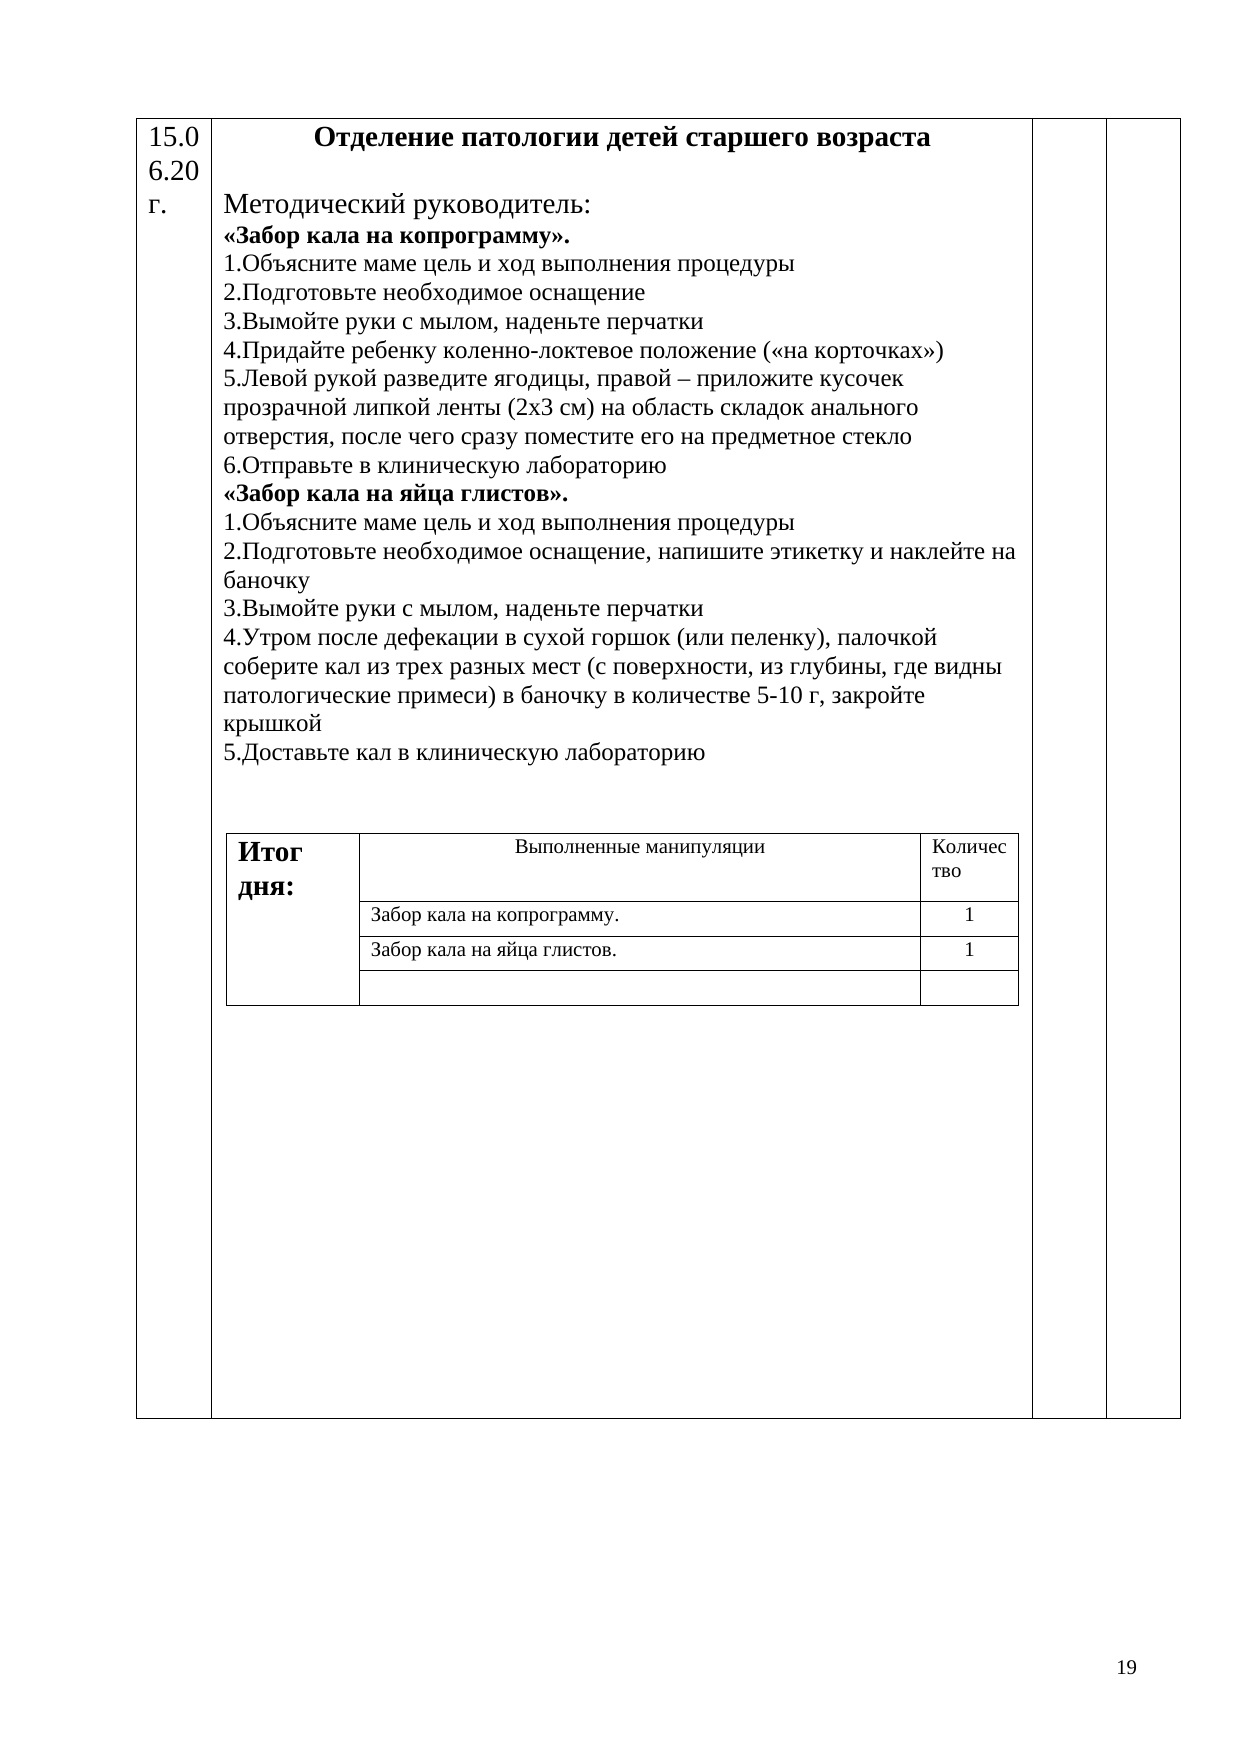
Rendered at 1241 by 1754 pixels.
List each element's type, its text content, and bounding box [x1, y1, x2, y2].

table_cell [1107, 119, 1180, 1418]
table_cell 15.06.20г. [137, 119, 211, 1418]
table_cell [1033, 119, 1106, 1418]
table_cell Отделение патологии детей старшего возраста Методический руководитель: «Забор кала на копрограмму». 1.Объясните маме цель и ход выполнения процедуры 2.Подготовьте необходимое оснащение 3.Вымойте руки с мылом, наденьте перчатки 4.Придайте ребенку коленно-локтевое положение («на корточках») 5.Левой рукой разведите ягодицы, правой – приложите кусочек прозрачной липкой ленты (2х3 см) на область складок анального отверстия, после чего сразу поместите его на предметное стекло 6.Отправьте в клиническую лабораторию «Забор кала на яйца глистов». 1.Объясните маме цель и ход выполнения процедуры 2.Подготовьте необходимое оснащение, напишите этикетку и наклейте на баночку 3.Вымойте руки с мылом, наденьте перчатки 4.Утром после дефекации в сухой горшок (или пеленку), палочкой соберите кал из трех разных мест (с поверхности, из глубины, где видны патологические примеси) в баночку в количестве 5-10 г, закройте крышкой 5.Доставьте кал в клиническую лабораторию [212, 119, 1032, 1418]
